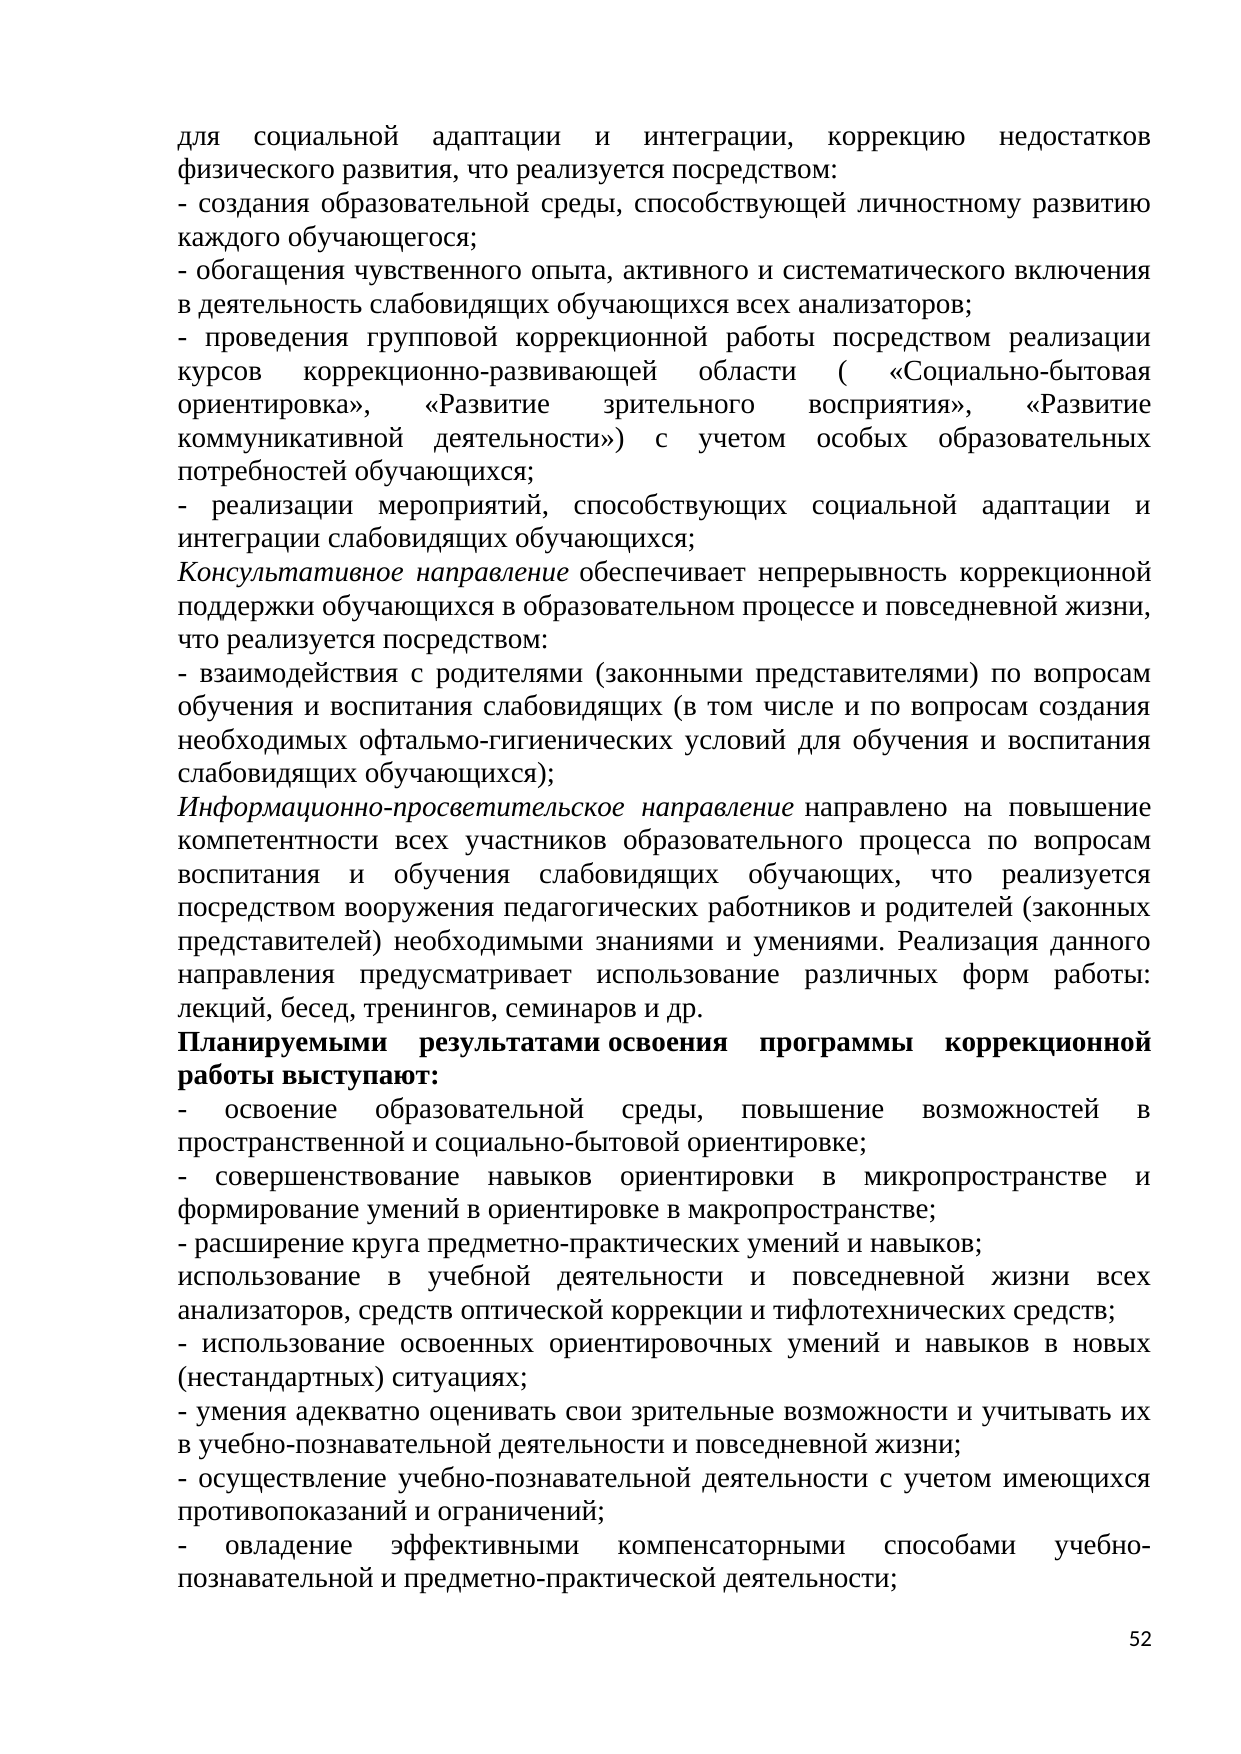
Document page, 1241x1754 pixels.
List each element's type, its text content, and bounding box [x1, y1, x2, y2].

text - расширение круга предметно-практических умений и навыков; [177, 1225, 1152, 1258]
text - совершенствование навыков ориентировки в микропространстве и формирование умений в ориентировке в макропространстве; [177, 1158, 1152, 1225]
text - умения адекватно оценивать свои зрительные возможности и учитывать их в учебно-познавательной деятельности и повседневной жизни; [177, 1393, 1152, 1460]
text - освоение образовательной среды, повышение возможностей в пространственной и социально-бытовой ориентировке; [177, 1091, 1152, 1158]
text - осуществление учебно-познавательной деятельности с учетом имеющихся противопоказаний и ограничений; [177, 1460, 1152, 1527]
text - реализации мероприятий, способствующих социальной адаптации и интеграции слабовидящих обучающихся; [177, 487, 1152, 554]
text - обогащения чувственного опыта, активного и систематического включения в деятельность слабовидящих обучающихся всех анализаторов; [177, 252, 1152, 319]
text - использование освоенных ориентировочных умений и навыков в новых (нестандартных) ситуациях; [177, 1326, 1152, 1393]
text для социальной адаптации и интеграции, коррекцию недостатков физического развития, что реализуется посредством: [177, 118, 1152, 185]
text - создания образовательной среды, способствующей личностному развитию каждого обучающегося; [177, 185, 1152, 252]
text - взаимодействия с родителями (законными представителями) по вопросам обучения и воспитания слабовидящих (в том числе и по вопросам создания необходимых офтальмо-гигиенических условий для обучения и воспитания слабовидящих обучающихся); [177, 655, 1152, 789]
text использование в учебной деятельности и повседневной жизни всех анализаторов, средств оптической коррекции и тифлотехнических средств; [177, 1258, 1152, 1326]
text Информационно-просветительское направление направлено на повышение компетентности всех участников образовательного процесса по вопросам воспитания и обучения слабовидящих обучающих, что реализуется посредством вооружения педагогических работников и родителей (законных представителей) необходимыми знаниями и умениями. Реализация данного направления предусматривает использование различных форм работы: лекций, бесед, тренингов, семинаров и др. [177, 789, 1152, 1024]
text Консультативное направление обеспечивает непрерывность коррекционной поддержки обучающихся в образовательном процессе и повседневной жизни, что реализуется посредством: [177, 554, 1152, 655]
text - проведения групповой коррекционной работы посредством реализации курсов коррекционно-развивающей области ( «Социально-бытовая ориентировка», «Развитие зрительного восприятия», «Развитие коммуникативной деятельности») с учетом особых образовательных потребностей обучающихся; [177, 319, 1152, 487]
text Планируемыми результатами освоения программы коррекционной работы выступают: [177, 1024, 1152, 1091]
text - овладение эффективными компенсаторными способами учебно-познавательной и предметно-практической деятельности; [177, 1527, 1152, 1594]
